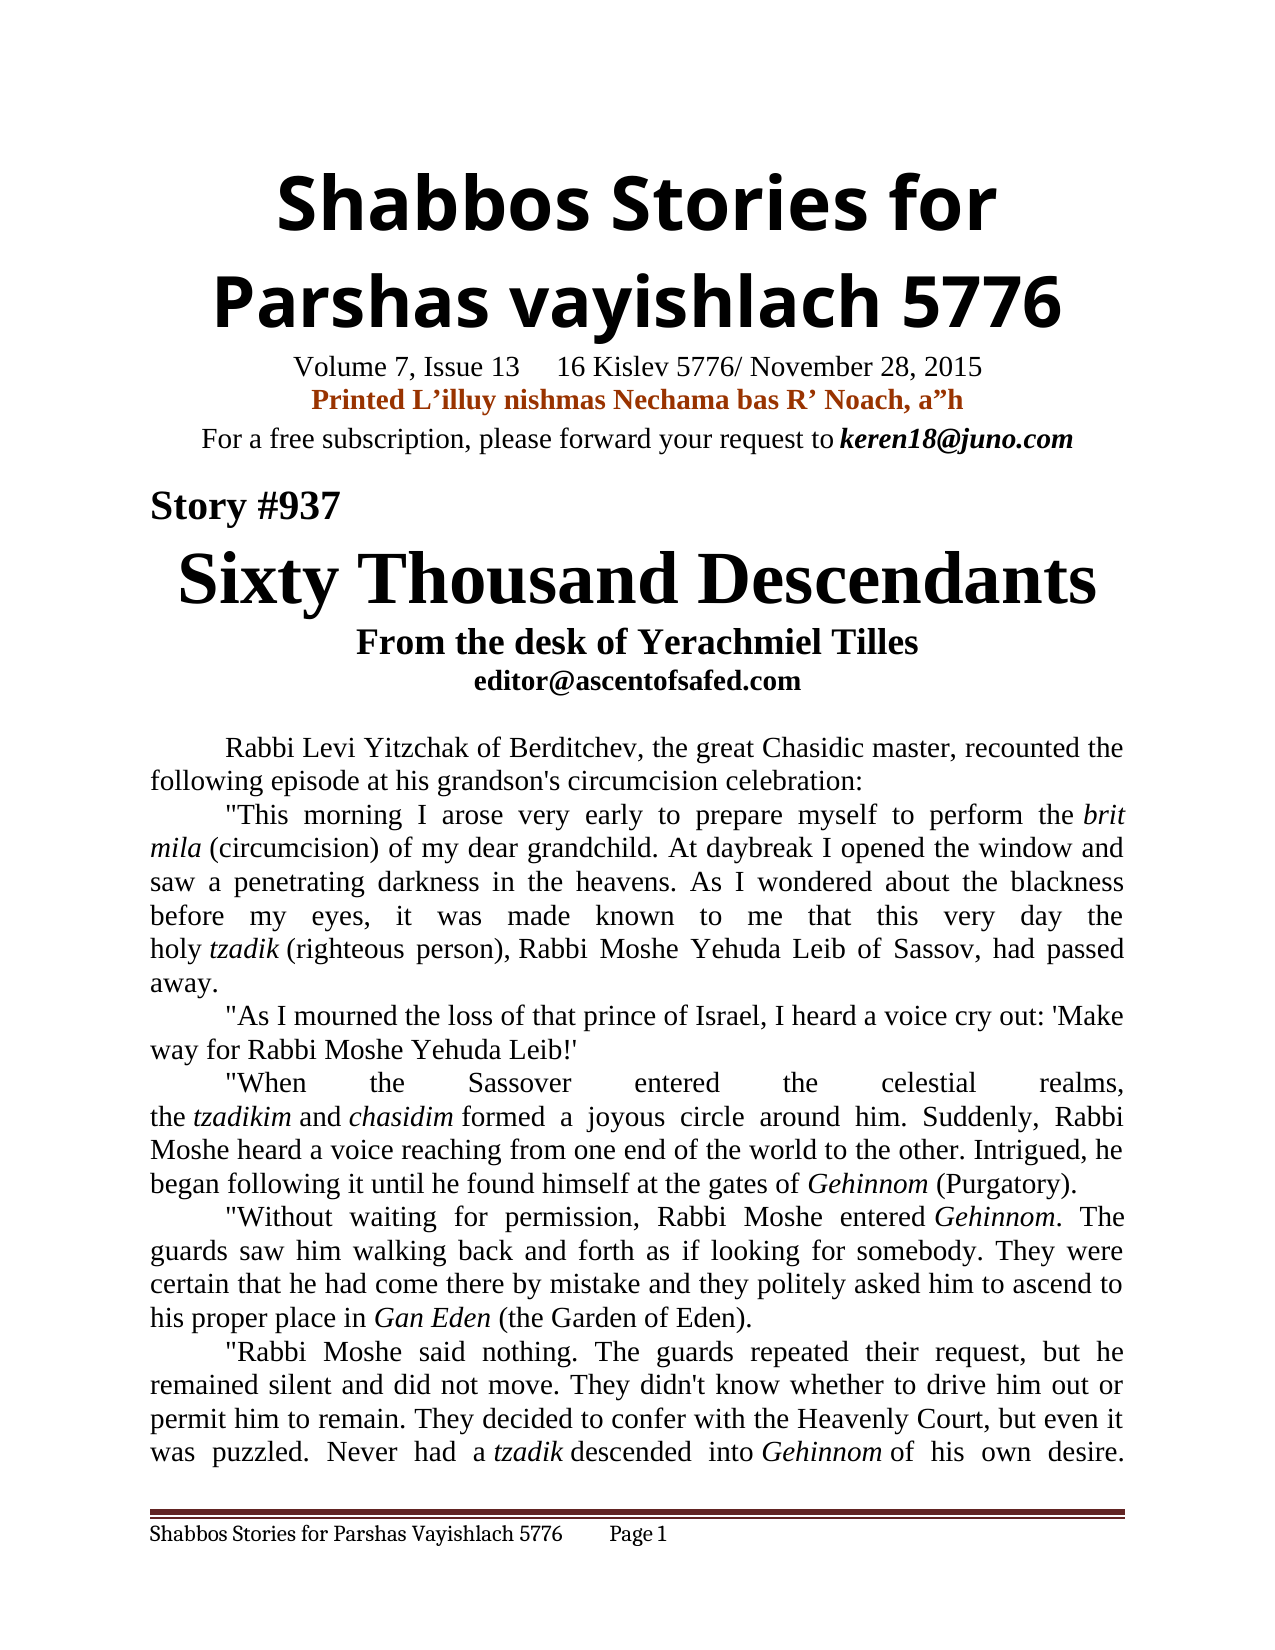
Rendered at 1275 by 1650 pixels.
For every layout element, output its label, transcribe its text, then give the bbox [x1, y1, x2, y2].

text Shabbos Stories for [150, 150, 1125, 252]
text "Without waiting for permission, Rabbi Moshe entered Gehinnom. The guards saw him walking back and forth as if looking for somebody. They were certain that he had come there by mistake and they politely asked him to ascend to his proper place in Gan Eden (the Garden of Eden). [150, 1199, 1125, 1334]
text From the desk of Yerachmiel Tilles [150, 620, 1125, 663]
text Rabbi Levi Yitzchak of Berditchev, the great Chasidic master, recounted the following episode at his grandson's circumcision celebration: [150, 730, 1125, 797]
text "This morning I arose very early to prepare myself to perform the brit mila (circumcision) of my dear grandchild. At daybreak I opened the window and saw a penetrating darkness in the heavens. As I wondered about the blackness before my eyes, it was made known to me that this very day the holy tzadik (righteous person), Rabbi Moshe Yehuda Leib of Sassov, had passed away. [150, 797, 1125, 998]
text "As I mourned the loss of that prince of Israel, I heard a voice cry out: 'Make way for Rabbi Moshe Yehuda Leib!' [150, 998, 1125, 1065]
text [150, 1334, 1125, 1468]
text Story #937 [150, 481, 1125, 529]
text Sixty Thousand Descendants [150, 533, 1125, 620]
text Parshas vayishlach 5776 [150, 252, 1125, 349]
text For a free subscription, please forward your request to keren18@juno.com [150, 421, 1125, 454]
text "When the Sassover entered the celestial realms, the tzadikim and chasidim formed a joyous circle around him. Suddenly, Rabbi Moshe heard a voice reaching from one end of the world to the other. Intrigued, he began following it until he found himself at the gates of Gehinnom (Purgatory). [150, 1065, 1125, 1199]
text Printed L’illuy nishmas Nechama bas R’ Noach, a”h [150, 382, 1125, 416]
text editor@ascentofsafed.com [150, 663, 1125, 696]
text Volume 7, Issue 13 16 Kislev 5776/ November 28, 2015 [150, 349, 1125, 382]
